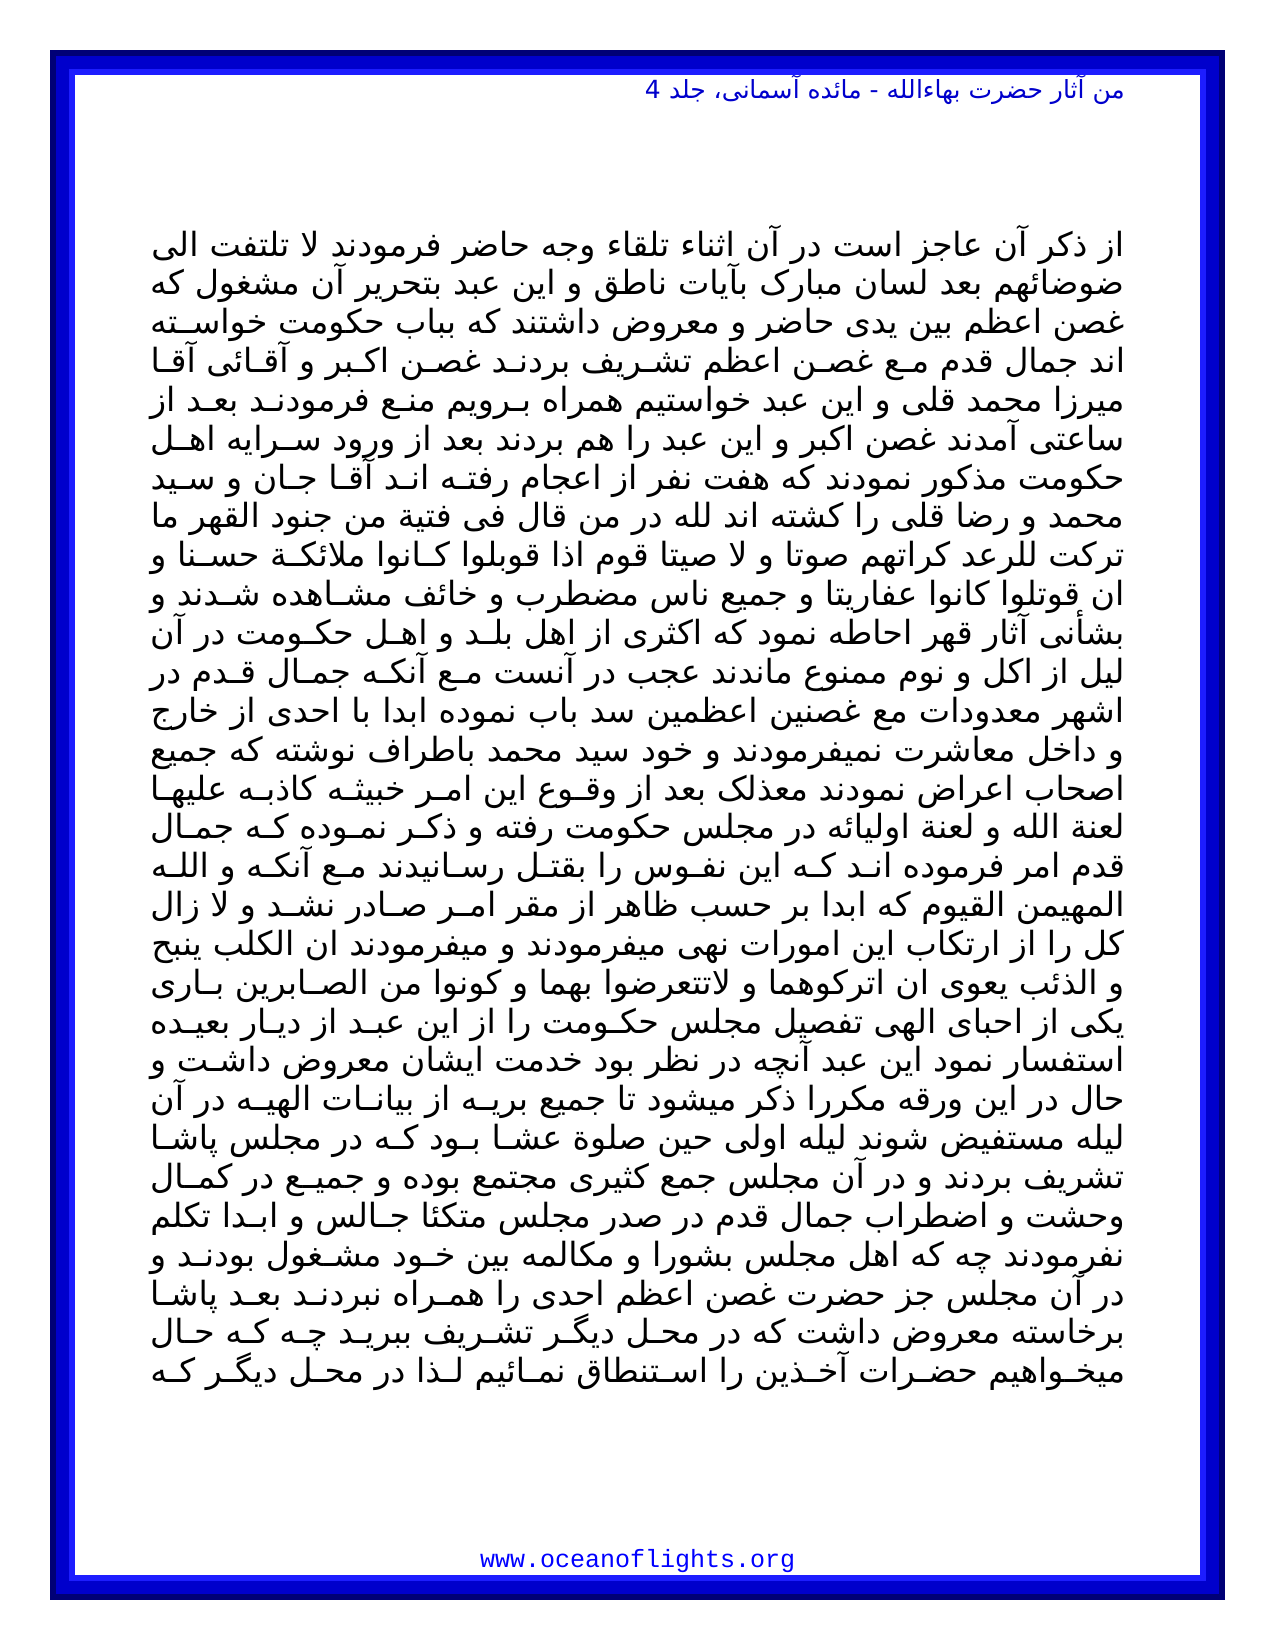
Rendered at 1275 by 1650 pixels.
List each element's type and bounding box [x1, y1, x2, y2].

text [150, 225, 1125, 1391]
